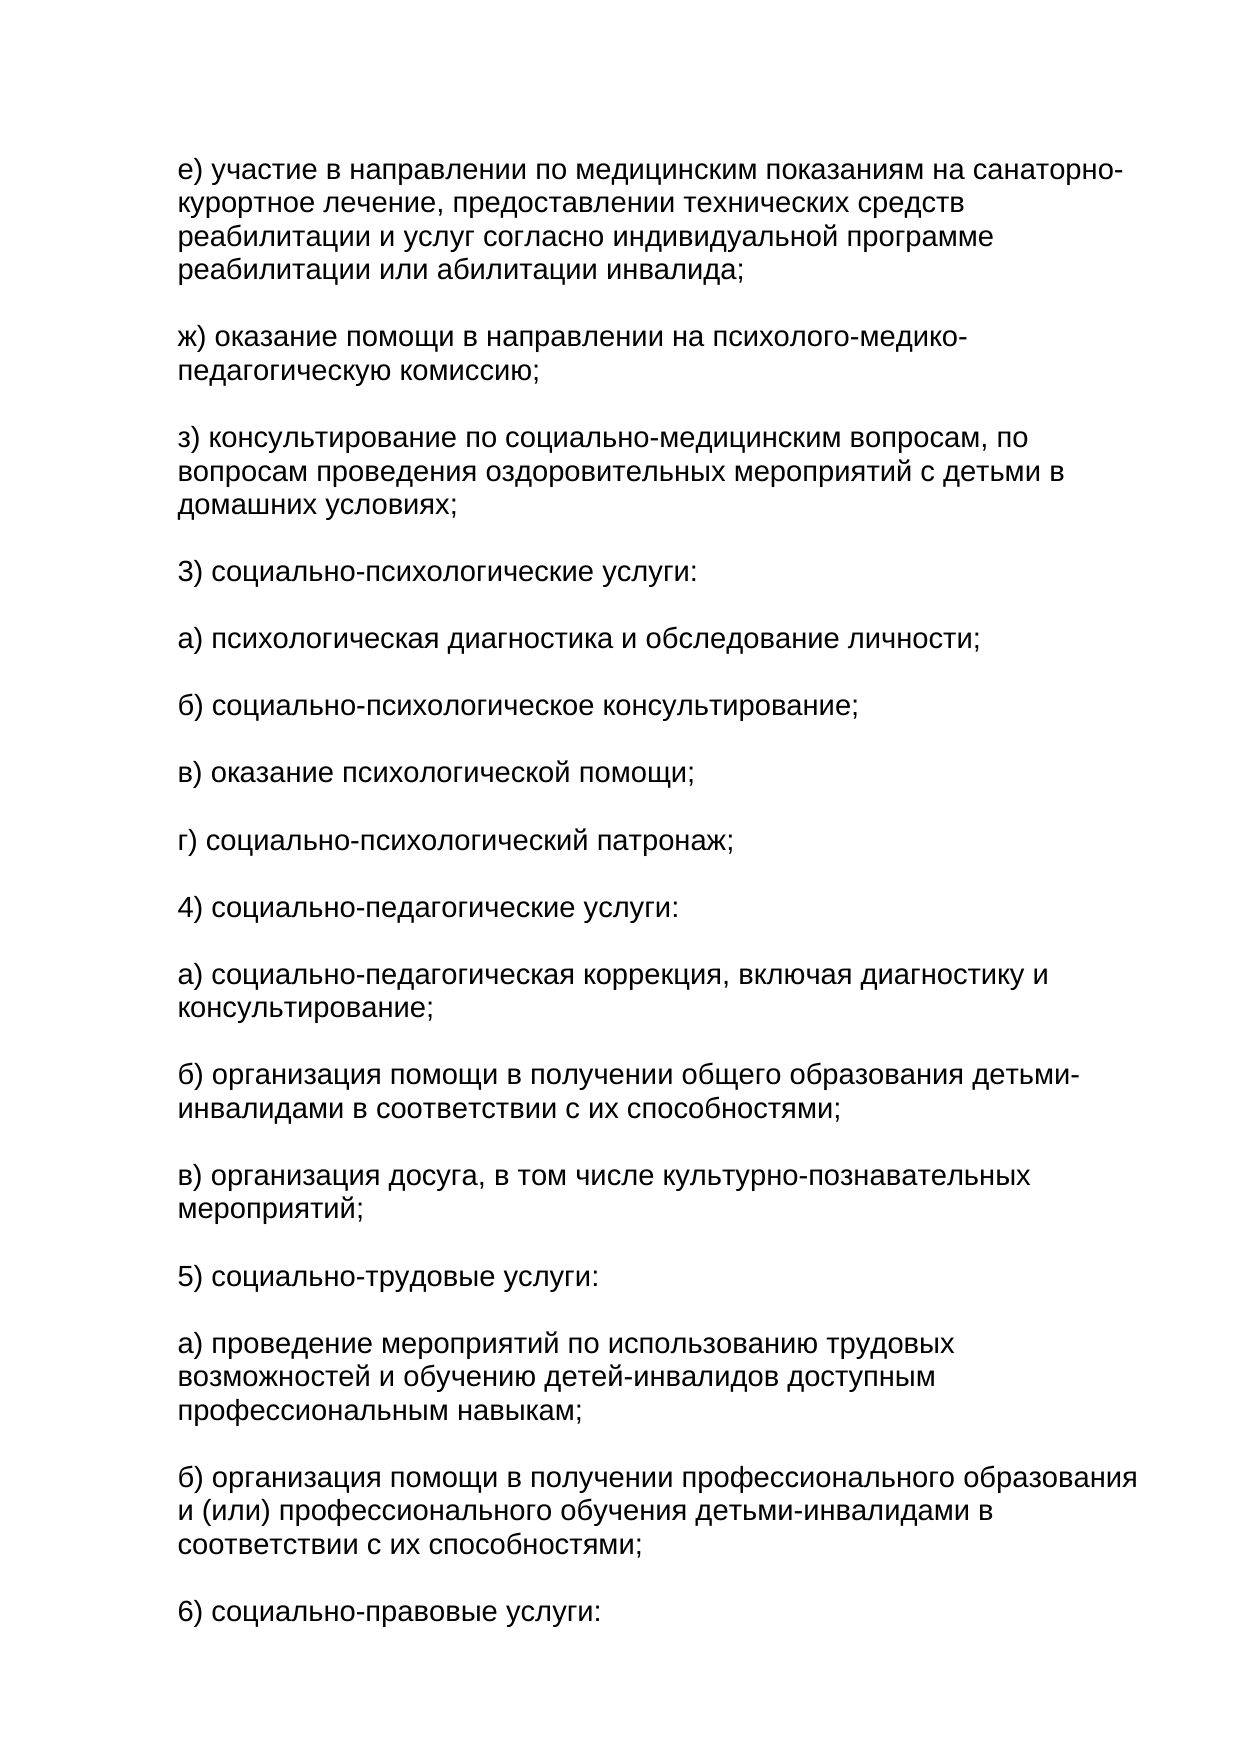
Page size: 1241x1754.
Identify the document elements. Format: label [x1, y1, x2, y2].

text [177, 118, 1152, 1661]
